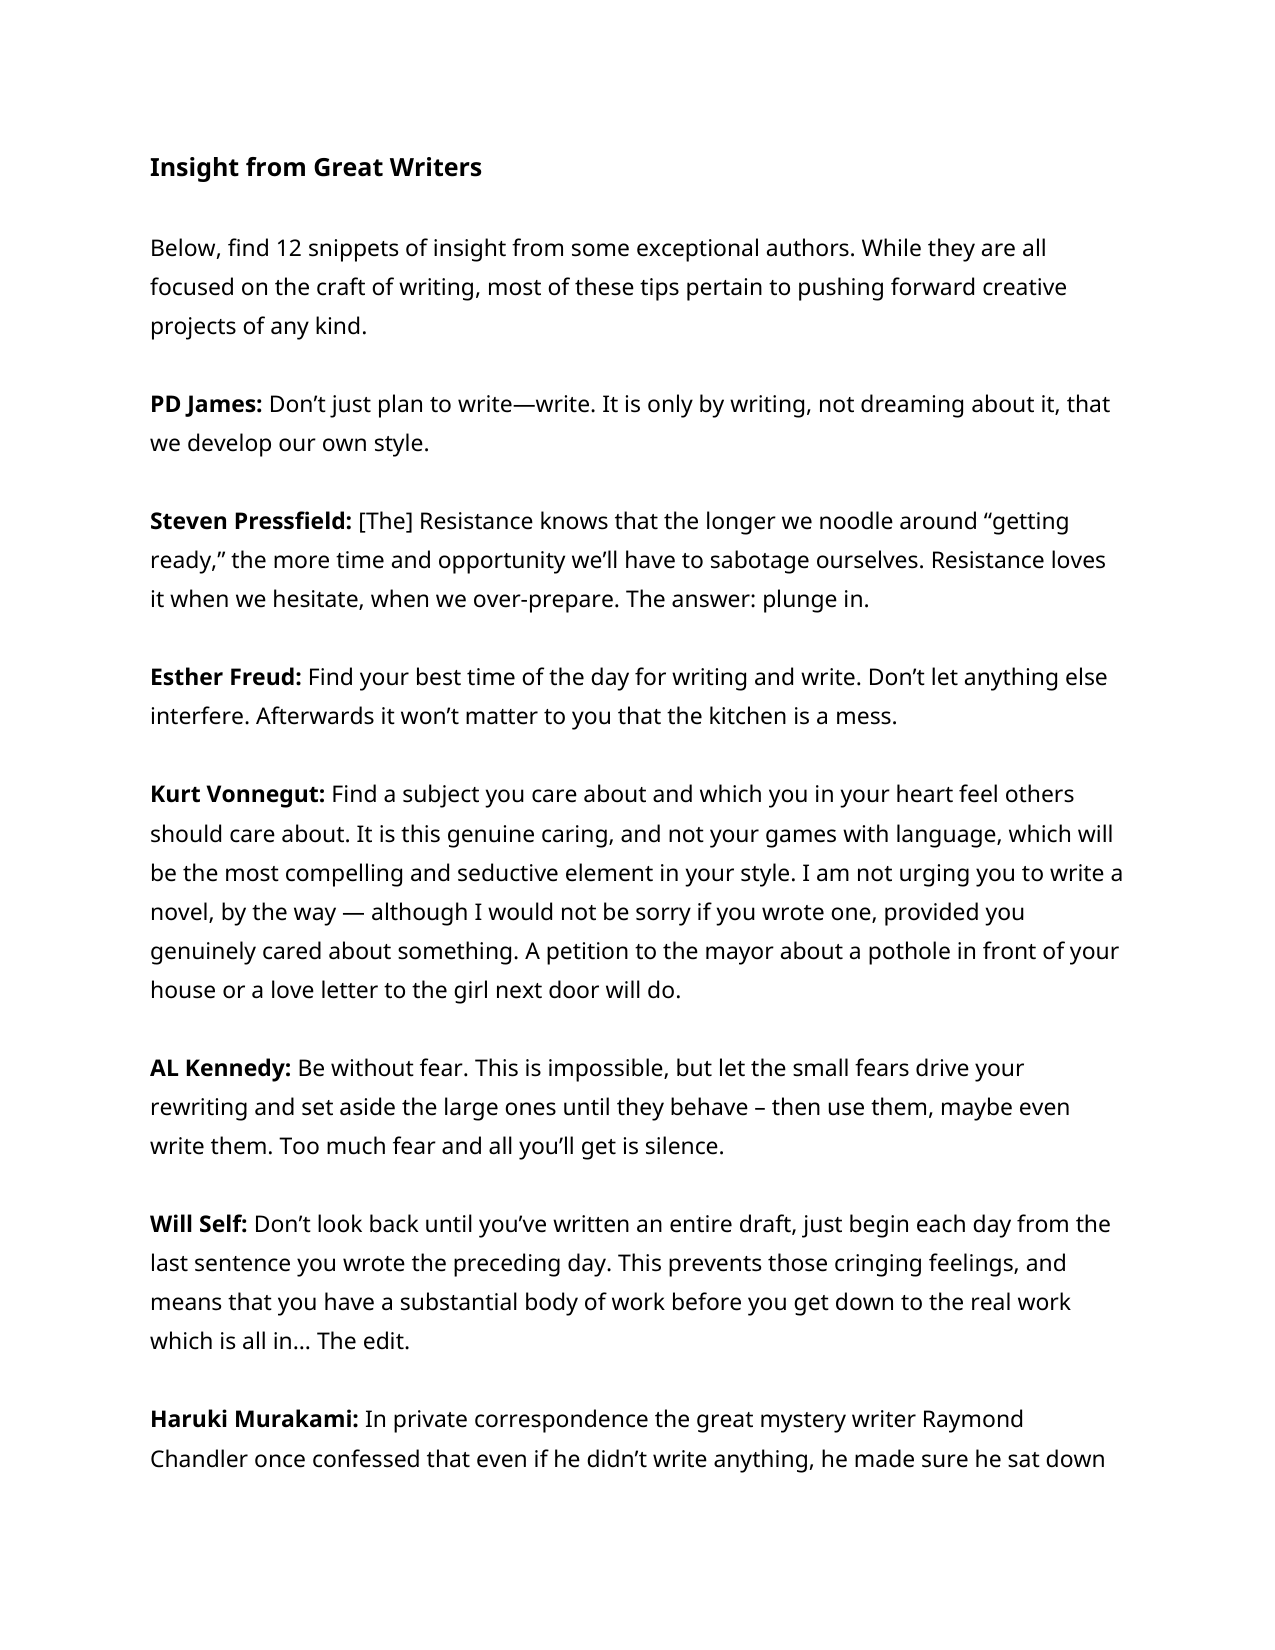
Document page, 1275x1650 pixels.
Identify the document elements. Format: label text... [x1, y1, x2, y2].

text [150, 1403, 1125, 1474]
text AL Kennedy: Be without fear. This is impossible, but let the small fears drive your rewriting and set aside the large ones until they behave – then use them, maybe even write them. Too much fear and all you’ll get is silence. [150, 1052, 1125, 1161]
text PD James: Don’t just plan to write—write. It is only by writing, not dreaming about it, that we develop our own style. [150, 388, 1125, 458]
text Will Self: Don’t look back until you’ve written an entire draft, just begin each day from the last sentence you wrote the preceding day. This prevents those cringing feelings, and means that you have a substantial body of work before you get down to the real work which is all in… The edit. [150, 1208, 1125, 1357]
text Insight from Great Writers [150, 150, 1125, 184]
text Steven Pressfield: [The] Resistance knows that the longer we noodle around “getting ready,” the more time and opportunity we’ll have to sabotage ourselves. Resistance loves it when we hesitate, when we over-prepare. The answer: plunge in. [150, 505, 1125, 614]
text Esther Freud: Find your best time of the day for writing and write. Don’t let anything else interfere. Afterwards it won’t matter to you that the kitchen is a mess. [150, 661, 1125, 732]
text Kurt Vonnegut: Find a subject you care about and which you in your heart feel others should care about. It is this genuine caring, and not your games with language, which will be the most compelling and seductive element in your style. I am not urging you to write a novel, by the way — although I would not be sorry if you wrote one, provided you genuinely cared about something. A petition to the mayor about a pothole in front of your house or a love letter to the girl next door will do. [150, 778, 1125, 1005]
text Below, find 12 snippets of insight from some exceptional authors. While they are all focused on the craft of writing, most of these tips pertain to pushing forward creative projects of any kind. [150, 232, 1125, 341]
